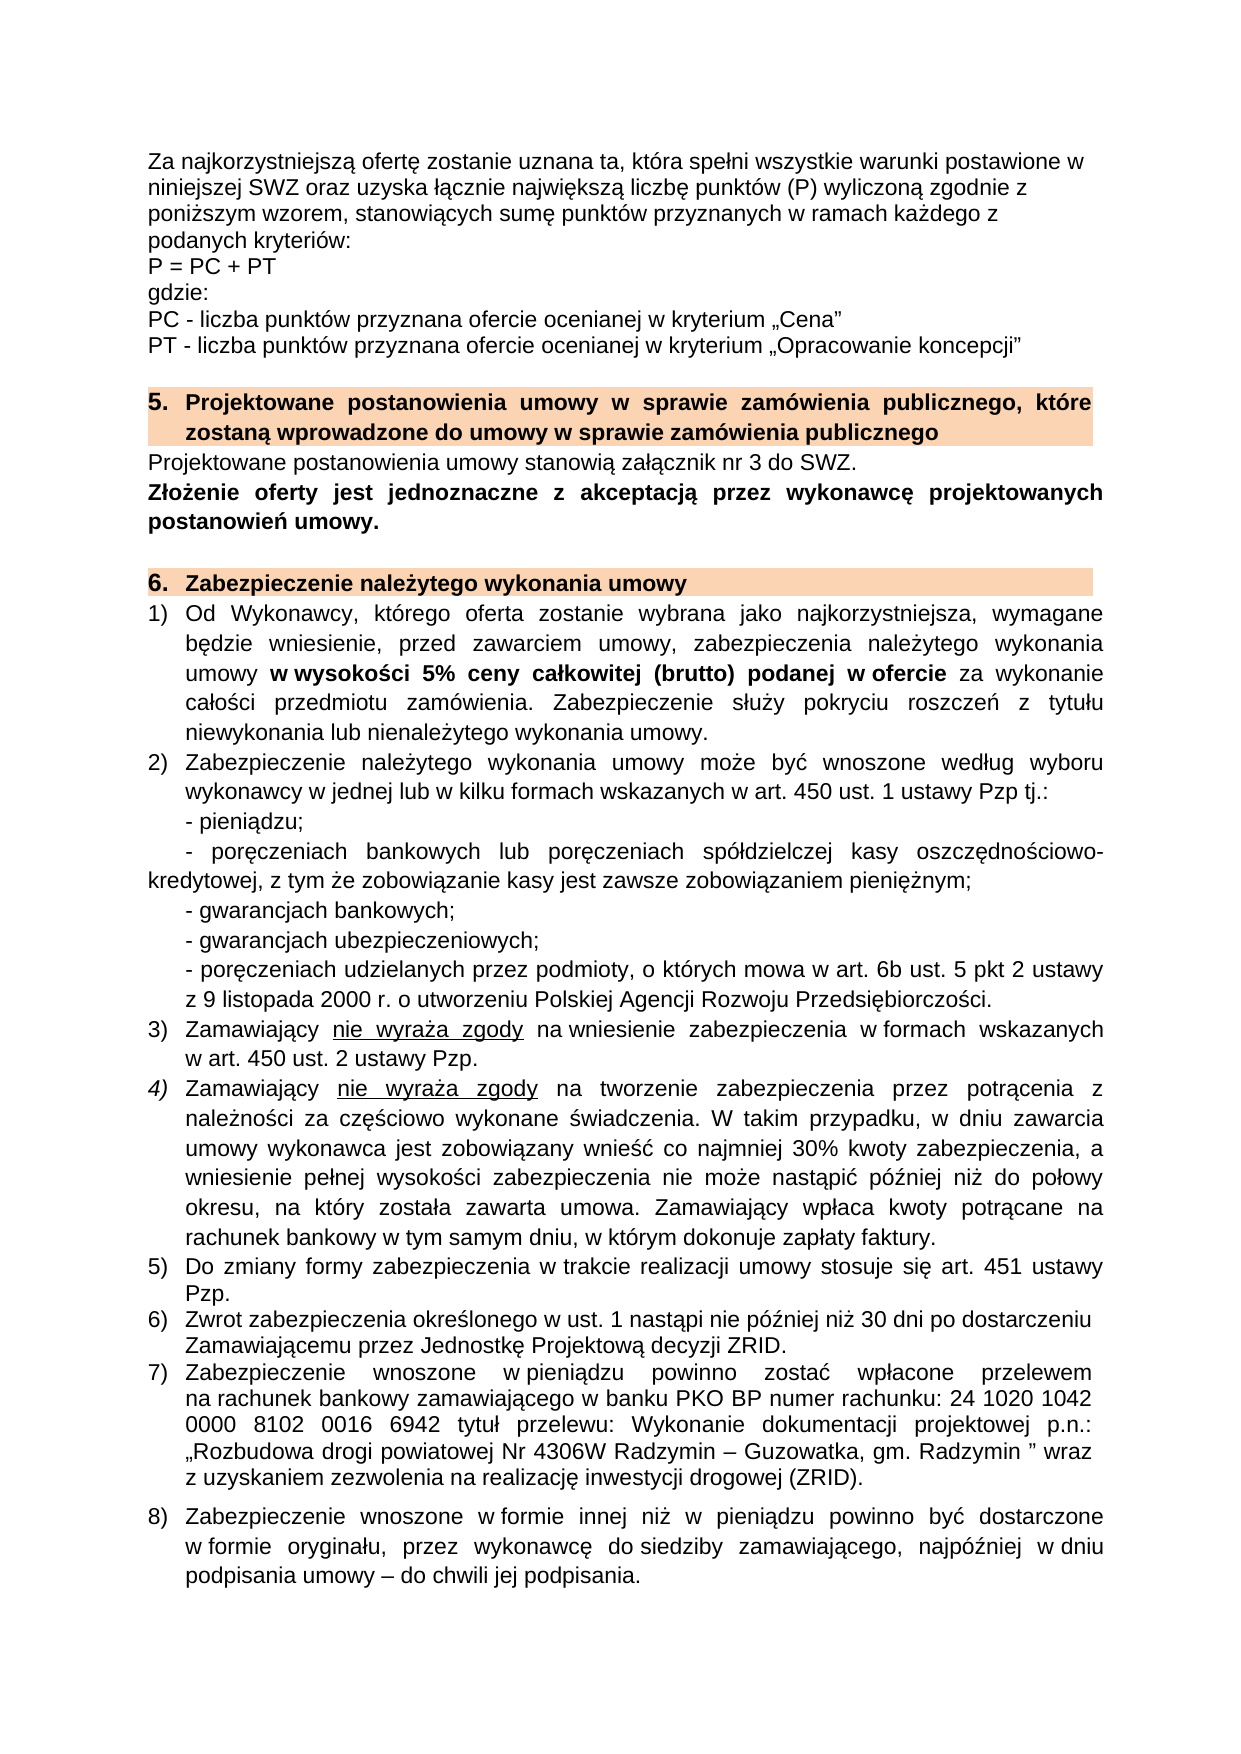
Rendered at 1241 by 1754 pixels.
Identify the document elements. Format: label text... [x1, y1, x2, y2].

text - pieniądzu; [148, 808, 1104, 834]
list Od Wykonawcy, którego oferta zostanie wybrana jako najkorzystniejsza, wymagane będzie wniesienie, przed zawarciem umowy, zabezpieczenia należytego wykonania umowy w wysokości 5% ceny całkowitej (brutto) podanej w ofercie za wykonanie całości przedmiotu zamówienia. Zabezpieczenie służy pokryciu roszczeń z tytułu niewykonania lub nienależytego wykonania umowy. [148, 600, 1104, 745]
list Zamawiający nie wyraża zgody na tworzenie zabezpieczenia przez potrącenia z należności za częściowo wykonane świadczenia. W takim przypadku, w dniu zawarcia umowy wykonawca jest zobowiązany wnieść co najmniej 30% kwoty zabezpieczenia, a wniesienie pełnej wysokości zabezpieczenia nie może nastąpić później niż do połowy okresu, na który została zawarta umowa. Zamawiający wpłaca kwoty potrącane na rachunek bankowy w tym samym dniu, w którym dokonuje zapłaty faktury. [148, 1075, 1104, 1250]
text PT - liczba punktów przyznana ofercie ocenianej w kryterium „Opracowanie koncepcji” [148, 332, 1093, 358]
text - poręczeniach udzielanych przez podmioty, o których mowa w art. 6b ust. 5 pkt 2 ustawy z 9 listopada 2000 r. o utworzeniu Polskiej Agencji Rozwoju Przedsiębiorczości. [185, 956, 1104, 1012]
list Do zmiany formy zabezpieczenia w trakcie realizacji umowy stosuje się art. 451 ustawy Pzp. [148, 1253, 1104, 1306]
text - gwarancjach bankowych; [185, 897, 1104, 923]
text Za najkorzystniejszą ofertę zostanie uznana ta, która spełni wszystkie warunki postawione w niniejszej SWZ oraz uzyska łącznie największą liczbę punktów (P) wyliczoną zgodnie z poniższym wzorem, stanowiących sumę punktów przyznanych w ramach każdego z podanych kryteriów: [148, 148, 1093, 253]
list Zabezpieczenie wnoszone w formie innej niż w pieniądzu powinno być dostarczone w formie oryginału, przez wykonawcę do siedziby zamawiającego, najpóźniej w dniu podpisania umowy – do chwili jej podpisania. [148, 1503, 1104, 1589]
text - gwarancjach ubezpieczeniowych; [185, 927, 1104, 953]
list Projektowane postanowienia umowy w sprawie zamówienia publicznego, które zostaną wprowadzone do umowy w sprawie zamówienia publicznego [148, 387, 1093, 446]
text Projektowane postanowienia umowy stanowią załącznik nr 3 do SWZ. [148, 449, 1104, 475]
list Zabezpieczenie należytego wykonania umowy może być wnoszone według wyboru wykonawcy w jednej lub w kilku formach wskazanych w art. 450 ust. 1 ustawy Pzp tj.: [148, 748, 1104, 804]
list Zwrot zabezpieczenia określonego w ust. 1 nastąpi nie później niż 30 dni po dostarczeniu Zamawiającemu przez Jednostkę Projektową decyzji ZRID. [148, 1306, 1093, 1359]
text - poręczeniach bankowych lub poręczeniach spółdzielczej kasy oszczędnościowo-kredytowej, z tym że zobowiązanie kasy jest zawsze zobowiązaniem pieniężnym; [148, 838, 1104, 894]
text PC - liczba punktów przyznana ofercie ocenianej w kryterium „Cena” [148, 306, 1093, 332]
text P = PC + PT [148, 253, 1093, 279]
list Zabezpieczenie należytego wykonania umowy [148, 568, 1093, 596]
text gdzie: [148, 279, 1093, 306]
list Zamawiający nie wyraża zgody na wniesienie zabezpieczenia w formach wskazanych w art. 450 ust. 2 ustawy Pzp. [148, 1016, 1104, 1072]
list Zabezpieczenie wnoszone w pieniądzu powinno zostać wpłacone przelewem na rachunek bankowy zamawiającego w banku PKO BP numer rachunku: 24 1020 1042 0000 8102 0016 6942 tytuł przelewu: Wykonanie dokumentacji projektowej p.n.: „Rozbudowa drogi powiatowej Nr 4306W Radzymin – Guzowatka, gm. Radzymin ” wraz z uzyskaniem zezwolenia na realizację inwestycji drogowej (ZRID). [148, 1359, 1093, 1490]
text Złożenie oferty jest jednoznaczne z akceptacją przez wykonawcę projektowanych postanowień umowy. [148, 479, 1104, 535]
